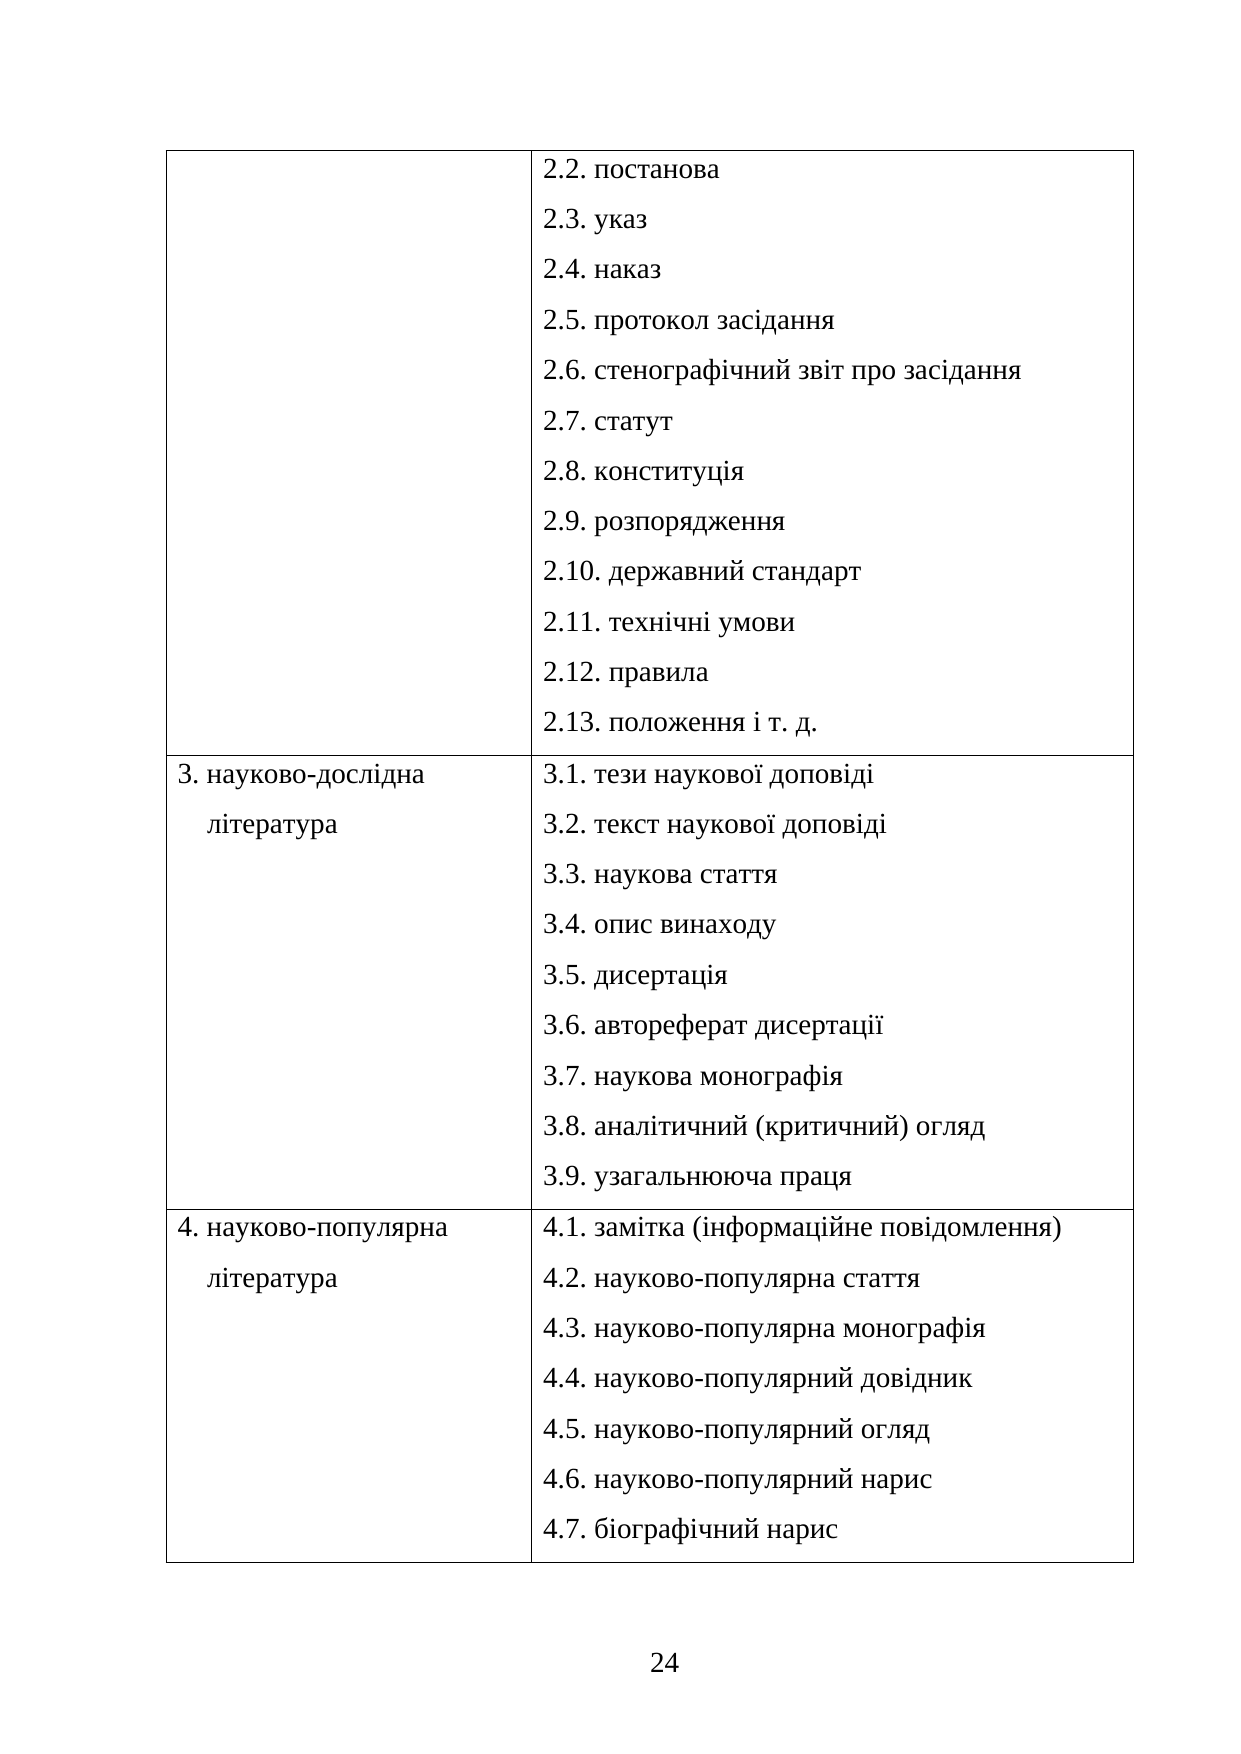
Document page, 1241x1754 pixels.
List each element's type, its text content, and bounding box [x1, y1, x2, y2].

table_cell 3. науково-дослідна література [167, 756, 531, 1208]
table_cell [532, 1210, 1133, 1562]
table_cell 3.1. тези наукової доповіді 3.2. текст наукової доповіді 3.3. наукова стаття 3.4. опис винаходу 3.5. дисертація 3.6. автореферат дисертації 3.7. наукова монографія 3.8. аналітичний (критичний) огляд 3.9. узагальнююча праця [532, 756, 1133, 1208]
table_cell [167, 151, 531, 755]
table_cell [167, 1210, 531, 1562]
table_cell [532, 151, 1133, 755]
